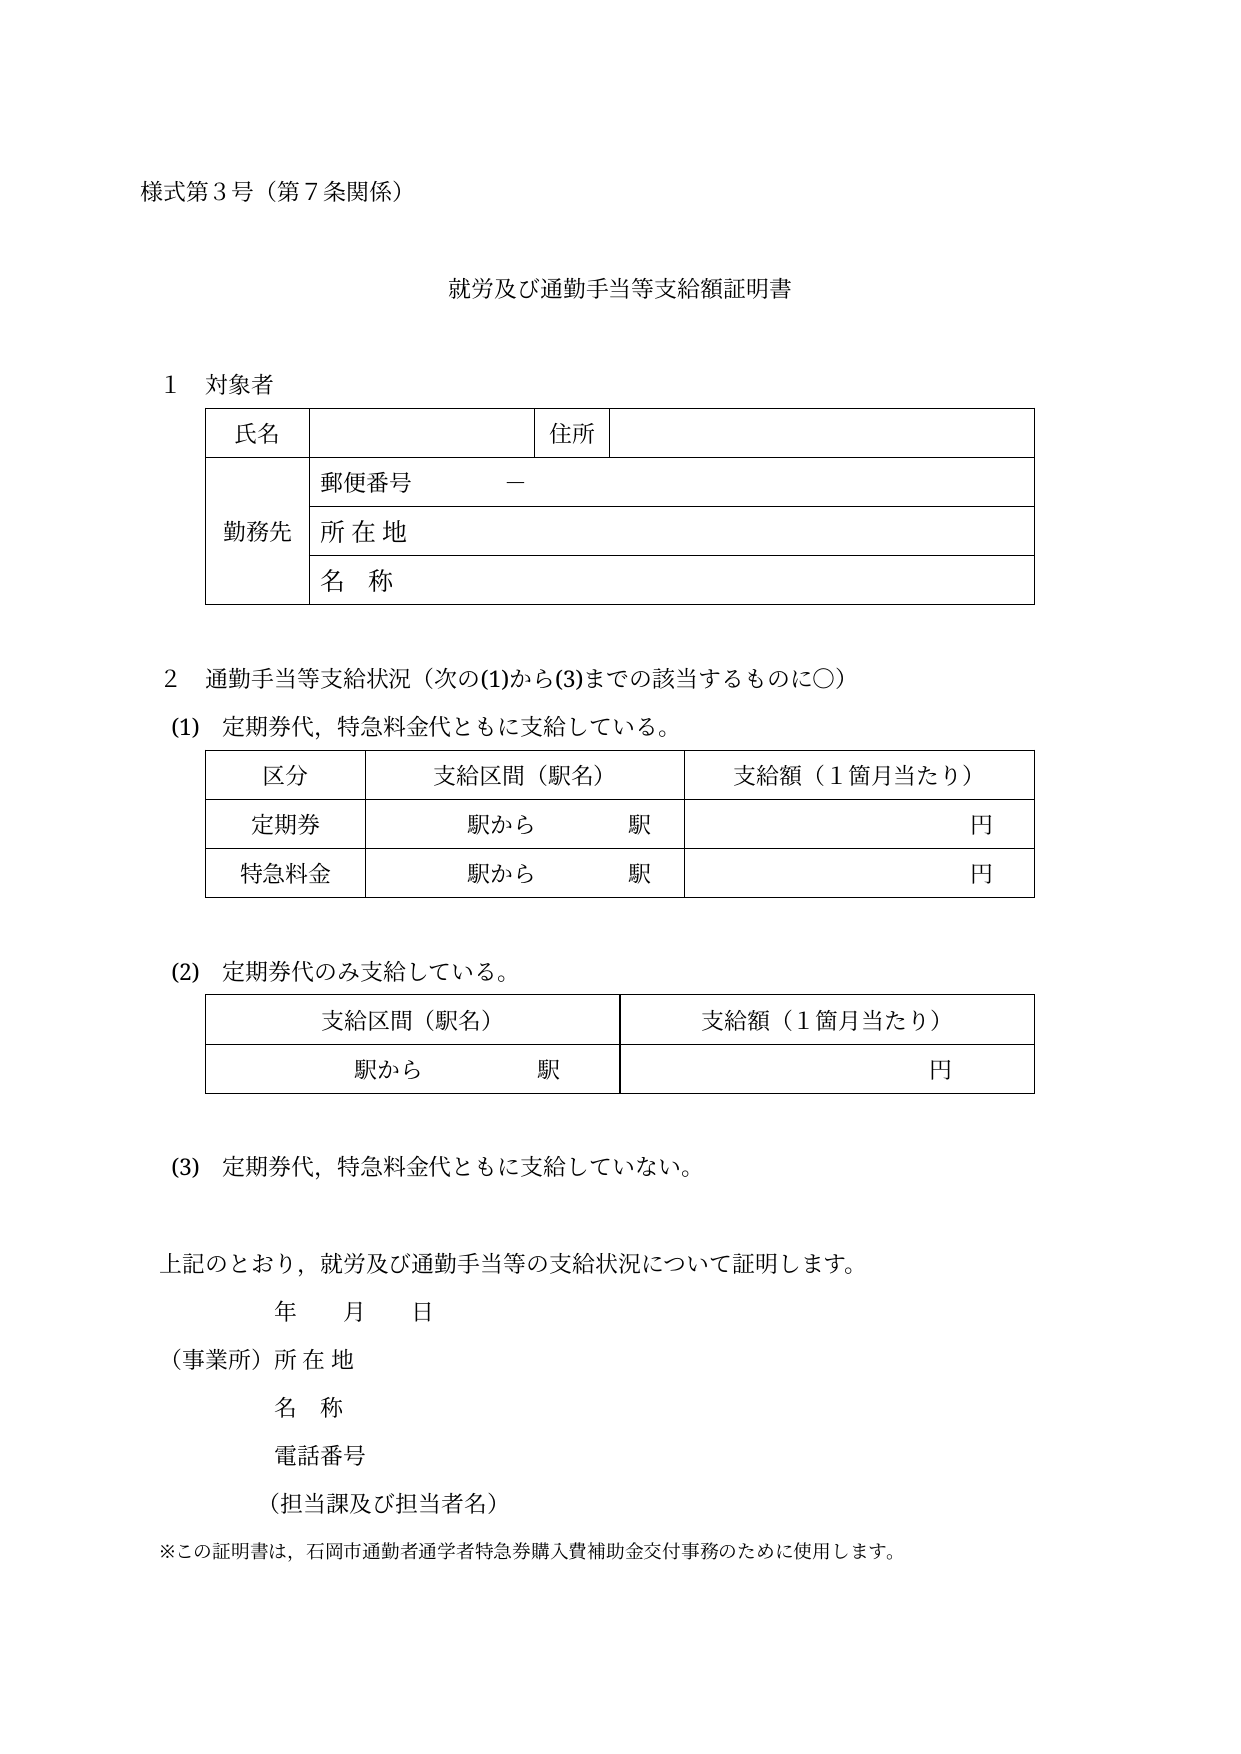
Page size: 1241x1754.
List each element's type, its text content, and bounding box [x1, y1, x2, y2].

table_cell 郵便番号 － [310, 458, 1034, 506]
text (1) 定期券代，特急料金代ともに支給している。 [159, 701, 1081, 749]
table_header 氏名 [206, 409, 309, 457]
table_header 住所 [535, 409, 609, 457]
table_cell 円 [621, 1045, 1034, 1093]
table_header 支給区間（駅名） [366, 751, 684, 799]
text １ 対象者 [159, 359, 1081, 407]
text 名称 [0, 1382, 1081, 1431]
text （事業所）所在地 [159, 1334, 1081, 1382]
table_cell 円 [685, 849, 1034, 897]
table_cell 定期券 [206, 800, 365, 848]
table_header [610, 409, 1034, 457]
text (3) 定期券代，特急料金代ともに支給していない。 [159, 1142, 1081, 1190]
table_cell 勤務先 [206, 458, 309, 604]
table_cell 駅から 駅 [206, 1045, 619, 1093]
table_header 区分 [206, 751, 365, 799]
table_header [310, 409, 534, 457]
text 様式第３号（第７条関係） [140, 167, 1081, 215]
text ※この証明書は，石岡市通勤者通学者特急券購入費補助金交付事務のために使用します。 [159, 1527, 1081, 1575]
table_cell 所在地 [310, 507, 1034, 555]
table_cell 駅から 駅 [366, 849, 684, 897]
table_cell 名称 [310, 556, 1034, 604]
text ２ 通勤手当等支給状況（次の(1)から(3)までの該当するものに○） [159, 653, 1081, 701]
table_cell 特急料金 [206, 849, 365, 897]
table_cell 駅から 駅 [366, 800, 684, 848]
text 電話番号 [159, 1431, 1081, 1479]
text 年 月 日 [159, 1286, 1081, 1334]
table_header 支給区間（駅名） [206, 995, 619, 1043]
text 上記のとおり，就労及び通勤手当等の支給状況について証明します。 [159, 1238, 1081, 1286]
text 就労及び通勤手当等支給額証明書 [159, 263, 1081, 311]
text （担当課及び担当者名） [159, 1479, 1081, 1527]
table_header 支給額（１箇月当たり） [685, 751, 1034, 799]
table_cell 円 [685, 800, 1034, 848]
table_header 支給額（１箇月当たり） [621, 995, 1034, 1043]
text (2) 定期券代のみ支給している。 [159, 946, 1081, 994]
